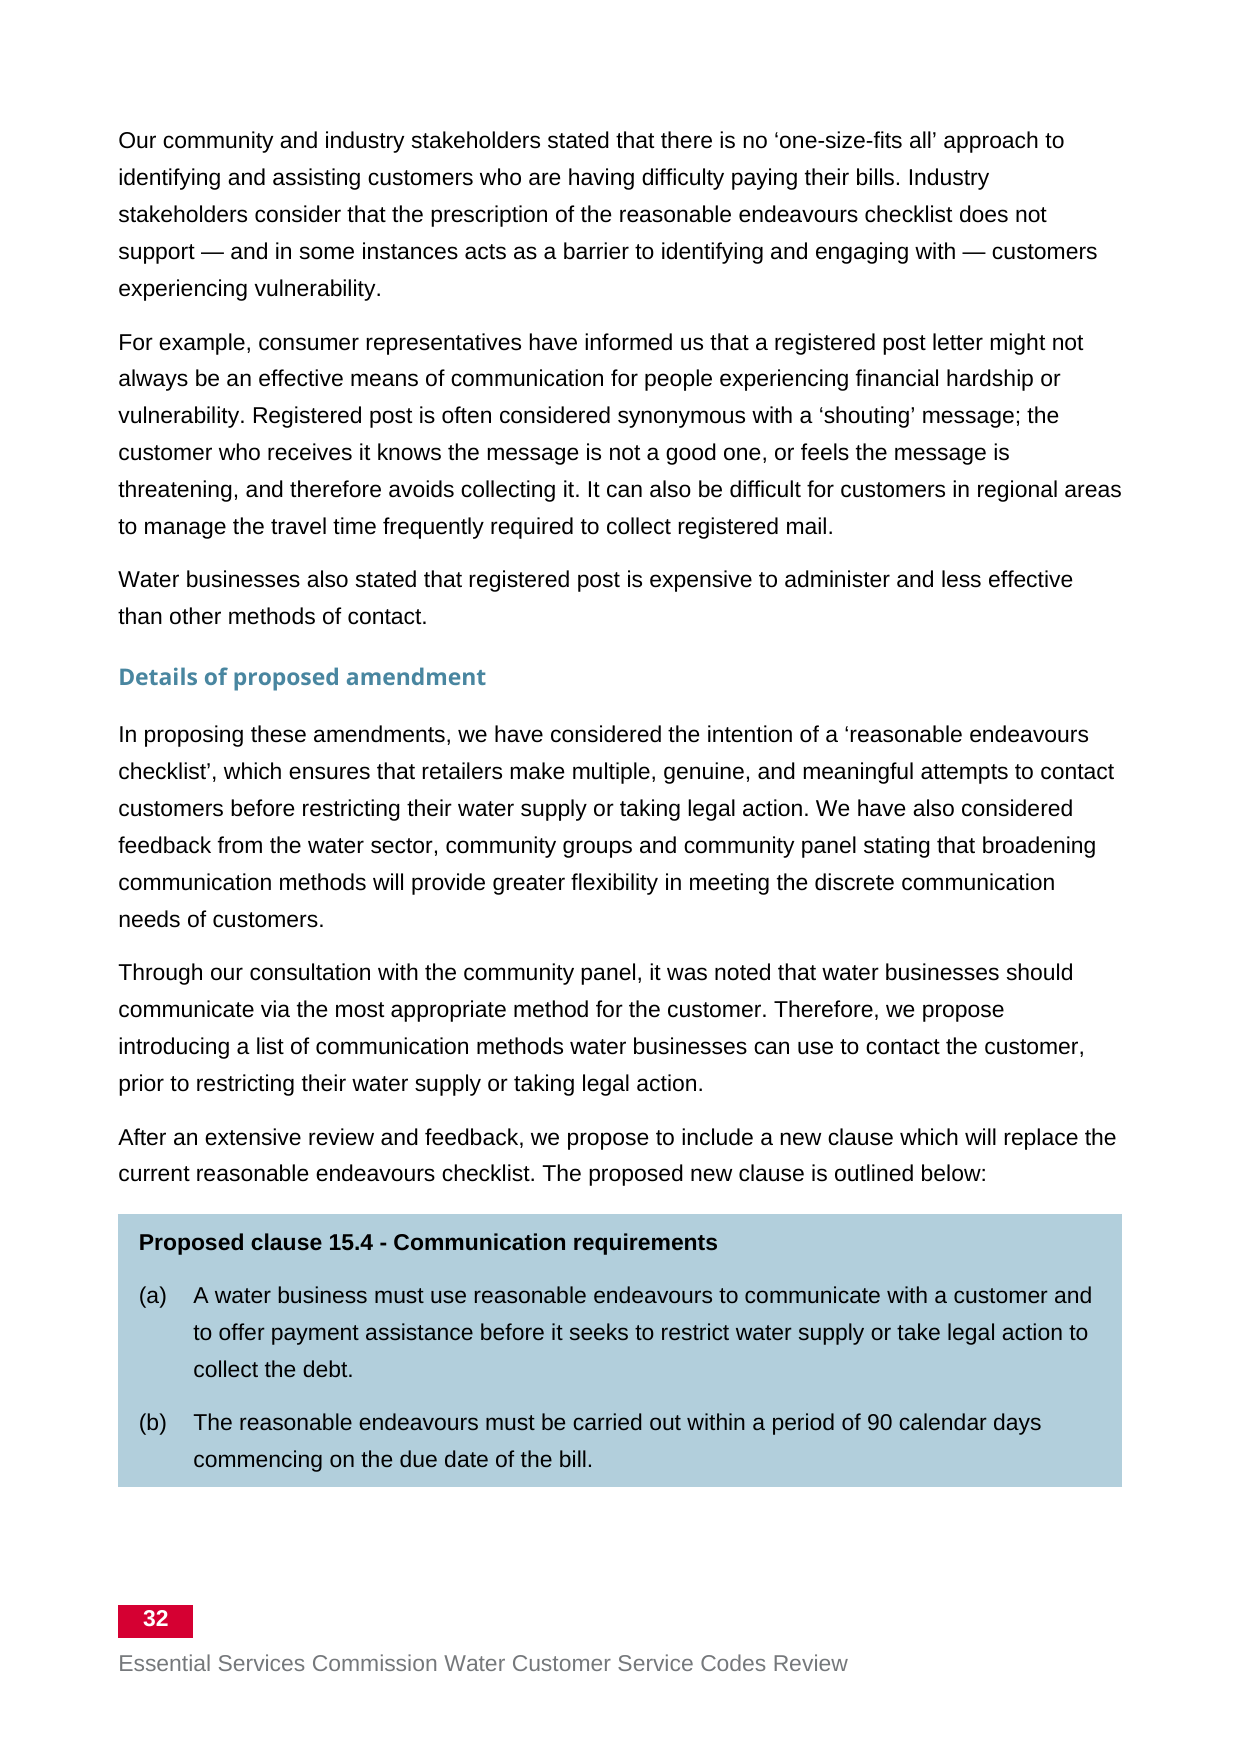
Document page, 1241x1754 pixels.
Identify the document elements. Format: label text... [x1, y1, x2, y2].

subtitle (b) The reasonable endeavours must be carried out within a period of 90 calendar days commencing on the due date of the bill. [130, 1395, 1110, 1474]
text For example, consumer representatives have informed us that a registered post letter might not always be an effective means of communication for people experiencing financial hardship or vulnerability. Registered post is often considered synonymous with a ‘shouting’ message; the customer who receives it knows the message is not a good one, or feels the message is threatening, and therefore avoids collecting it. It can also be difficult for customers in regional areas to manage the travel time frequently required to collect registered mail. [118, 328, 1122, 539]
text After an extensive review and feedback, we propose to include a new clause which will replace the current reasonable endeavours checklist. The proposed new clause is outlined below: [118, 1123, 1122, 1187]
text Our community and industry stakeholders stated that there is no ‘one-size-fits all’ approach to identifying and assisting customers who are having difficulty paying their bills. Industry stakeholders consider that the prescription of the reasonable endeavours checklist does not support — and in some instances acts as a barrier to identifying and engaging with — customers experiencing vulnerability. [118, 127, 1122, 301]
text Water businesses also stated that registered post is expensive to administer and less effective than other methods of contact. [118, 566, 1122, 629]
text Through our consultation with the community panel, it was noted that water businesses should communicate via the most appropriate method for the customer. Therefore, we propose introducing a list of communication methods water businesses can use to contact the customer, prior to restricting their water supply or taking legal action. [118, 959, 1122, 1096]
subtitle (a) A water business must use reasonable endeavours to communicate with a customer and to offer payment assistance before it seeks to restrict water supply or take legal action to collect the debt. [130, 1267, 1110, 1382]
subtitle Details of proposed amendment [118, 661, 1122, 692]
text In proposing these amendments, we have considered the intention of a ‘reasonable endeavours checklist’, which ensures that retailers make multiple, genuine, and meaningful attempts to contact customers before restricting their water supply or taking legal action. We have also considered feedback from the water sector, community groups and community panel stating that broadening communication methods will provide greater flexibility in meeting the discrete communication needs of customers. [118, 721, 1122, 932]
subtitle Proposed clause 15.4 - Communication requirements [130, 1226, 1110, 1255]
